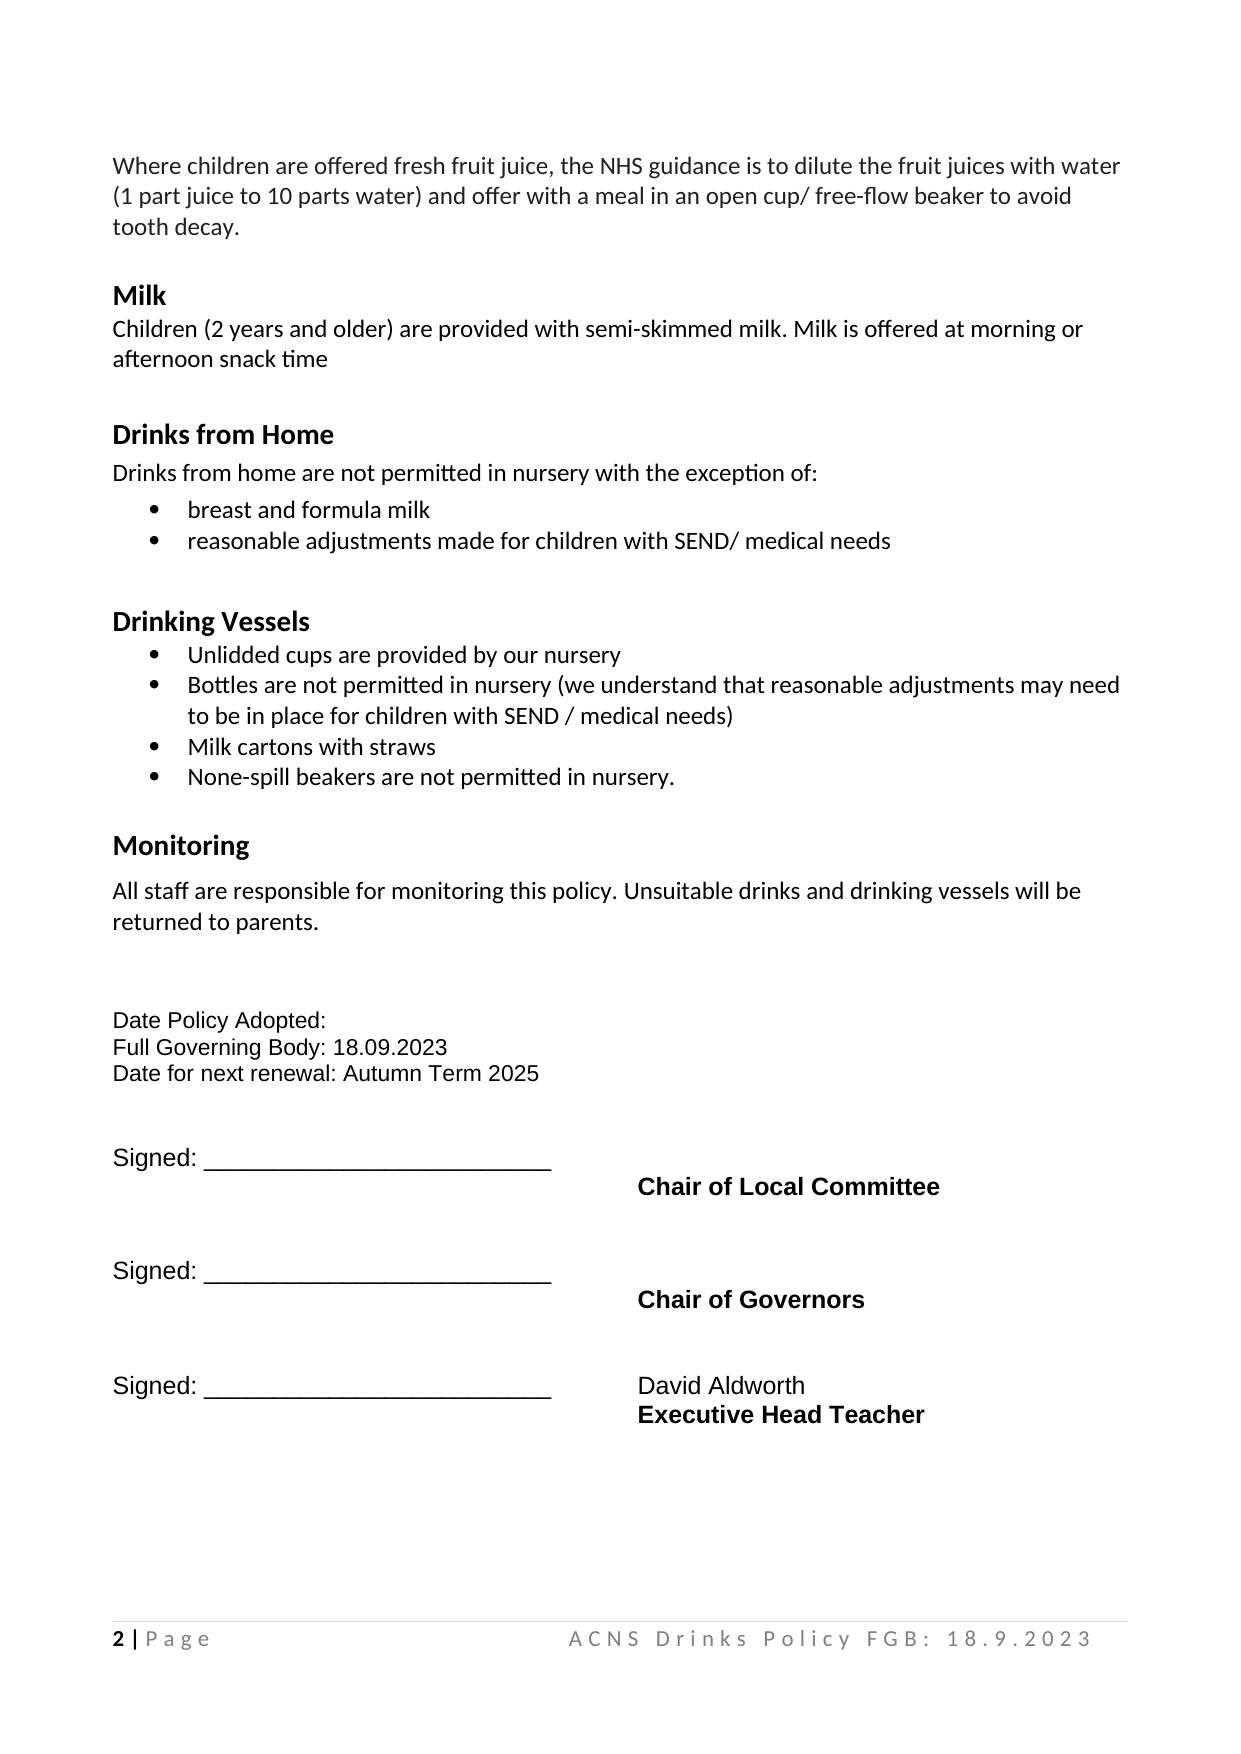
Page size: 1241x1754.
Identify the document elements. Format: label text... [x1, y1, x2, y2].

text Date for next renewal: Autumn Term 2025 [112, 1060, 1128, 1086]
list Milk cartons with straws [150, 731, 1128, 761]
text All staff are responsible for monitoring this policy. Unsuitable drinks and drinking vessels will be returned to parents. [112, 876, 1128, 937]
list reasonable adjustments made for children with SEND/ medical needs [150, 525, 1128, 555]
text Signed: _________________________ [112, 1143, 1128, 1172]
text Drinks from home are not permitted in nursery with the exception of: [112, 458, 1128, 488]
text Milk [112, 277, 1128, 313]
text Signed: _________________________ David Aldworth [112, 1371, 1128, 1400]
text Chair of Local Committee [112, 1172, 1128, 1201]
text Where children are offered fresh fruit juice, the NHS guidance is to dilute the fruit juices with water (1 part juice to 10 parts water) and offer with a meal in an open cup/ free-flow beaker to avoid tooth decay. [240, 150, 1128, 242]
text Date Policy Adopted: [112, 1007, 1128, 1034]
text Signed: _________________________ [112, 1256, 1128, 1285]
list breast and formula milk [150, 494, 1128, 525]
text Chair of Governors [112, 1285, 1128, 1314]
text Executive Head Teacher [112, 1400, 1128, 1429]
text Children (2 years and older) are provided with semi-skimmed milk. Milk is offered at morning or afternoon snack time [112, 313, 1128, 374]
text Drinks from Home [112, 416, 1128, 451]
list None-spill beakers are not permitted in nursery. [150, 761, 1128, 792]
text Drinking Vessels [112, 603, 1128, 639]
text Full Governing Body: 18.09.2023 [112, 1034, 1128, 1060]
list Unlidded cups are provided by our nursery [150, 639, 1128, 670]
text Monitoring [112, 827, 1128, 863]
list Bottles are not permitted in nursery (we understand that reasonable adjustments may need to be in place for children with SEND / medical needs) [150, 670, 1128, 731]
